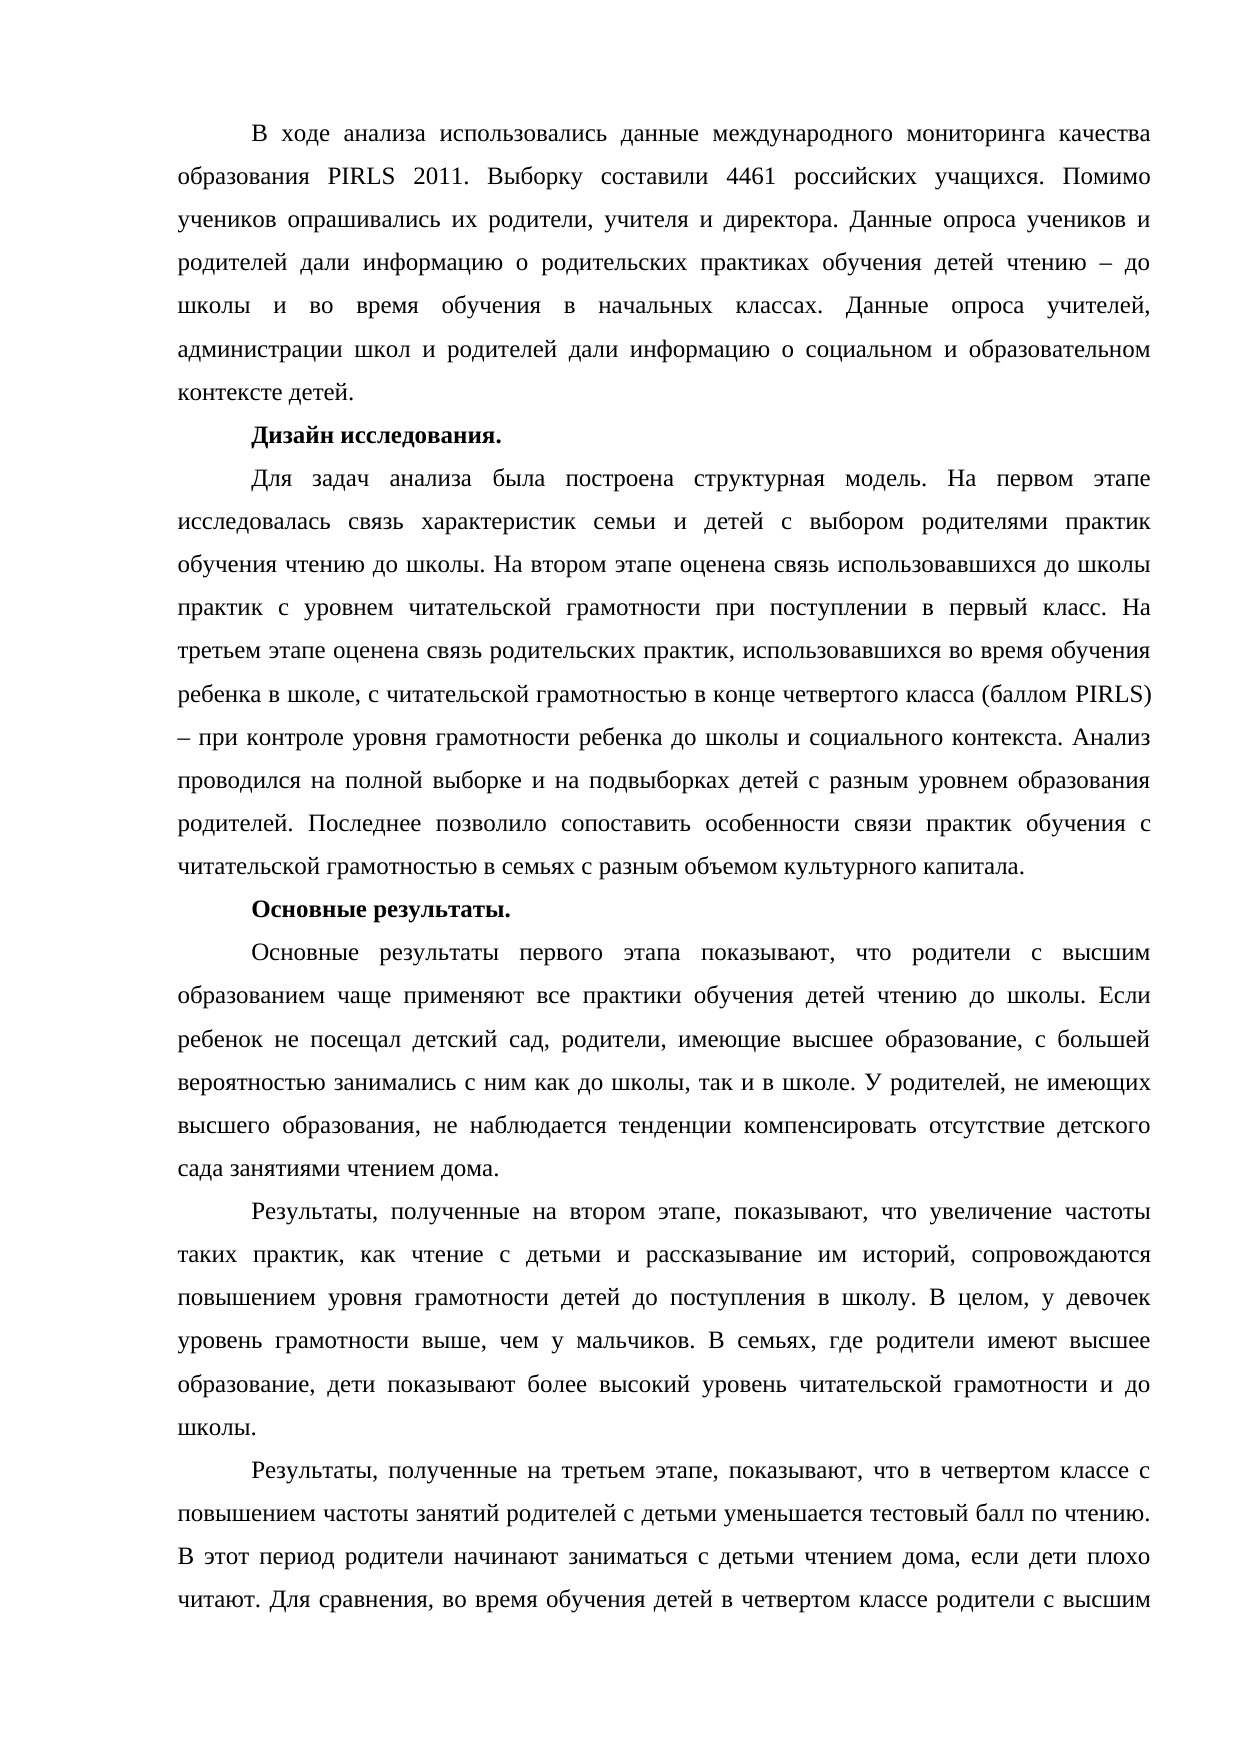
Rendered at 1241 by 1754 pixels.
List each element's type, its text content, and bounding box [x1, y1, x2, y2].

text Результаты, полученные на втором этапе, показывают, что увеличение частоты таких практик, как чтение с детьми и рассказывание им историй, сопровождаются повышением уровня грамотности детей до поступления в школу. В целом, у девочек уровень грамотности выше, чем у мальчиков. В семьях, где родители имеют высшее образование, дети показывают более высокий уровень читательской грамотности и до школы. [177, 1196, 1152, 1441]
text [177, 1455, 1152, 1613]
text Дизайн исследования. [177, 420, 1152, 449]
text Основные результаты. [177, 894, 1152, 923]
text Для задач анализа была построена структурная модель. На первом этапе исследовалась связь характеристик семьи и детей с выбором родителями практик обучения чтению до школы. На втором этапе оценена связь использовавшихся до школы практик с уровнем читательской грамотности при поступлении в первый класс. На третьем этапе оценена связь родительских практик, использовавшихся во время обучения ребенка в школе, с читательской грамотностью в конце четвертого класса (баллом PIRLS) – при контроле уровня грамотности ребенка до школы и социального контекста. Анализ проводился на полной выборке и на подвыборках детей с разным уровнем образования родителей. Последнее позволило сопоставить особенности связи практик обучения с читательской грамотностью в семьях с разным объемом культурного капитала. [177, 463, 1152, 880]
text Основные результаты первого этапа показывают, что родители с высшим образованием чаще применяют все практики обучения детей чтению до школы. Если ребенок не посещал детский сад, родители, имеющие высшее образование, с большей вероятностью занимались с ним как до школы, так и в школе. У родителей, не имеющих высшего образования, не наблюдается тенденции компенсировать отсутствие детского сада занятиями чтением дома. [177, 937, 1152, 1182]
text В ходе анализа использовались данные международного мониторинга качества образования PIRLS 2011. Выборку составили 4461 российских учащихся. Помимо учеников опрашивались их родители, учителя и директора. Данные опроса учеников и родителей дали информацию о родительских практиках обучения детей чтению – до школы и во время обучения в начальных классах. Данные опроса учителей, администрации школ и родителей дали информацию о социальном и образовательном контексте детей. [177, 118, 1152, 406]
